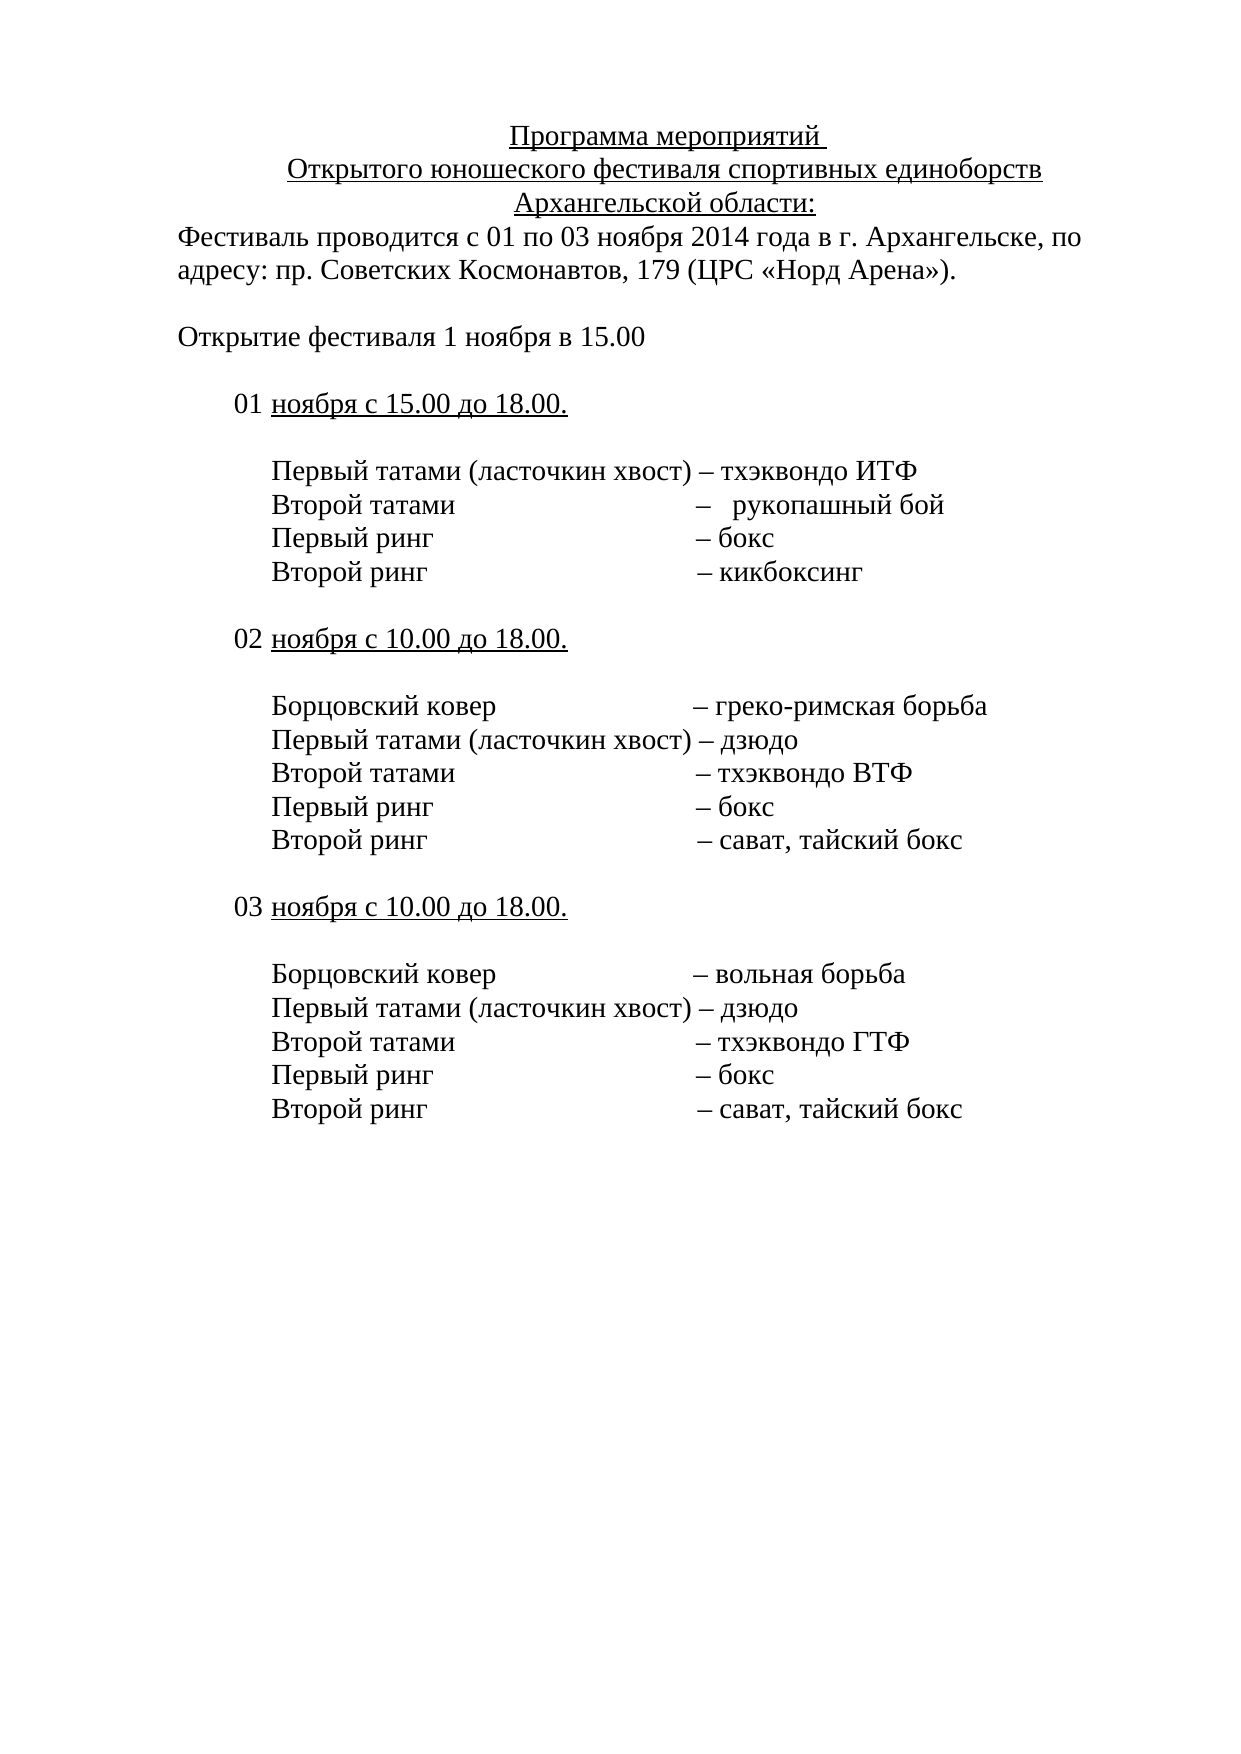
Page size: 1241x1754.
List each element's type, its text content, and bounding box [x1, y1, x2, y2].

list ноября с 10.00 до 18.00. [233, 889, 1152, 923]
text Фестиваль проводится с 01 по 03 ноября 2014 года в г. Архангельске, по адресу: пр. Советских Космонавтов, 179 (ЦРС «Норд Арена»). [177, 219, 1152, 286]
list ноября с 10.00 до 18.00. [233, 621, 1152, 655]
text Первый ринг – бокс [271, 1057, 1152, 1091]
text Первый ринг – бокс [271, 521, 1152, 554]
text Второй татами – тхэквондо ГТФ [271, 1024, 1152, 1057]
text Второй ринг – сават, тайский бокс [271, 1091, 1152, 1124]
text Первый ринг – бокс [271, 789, 1152, 822]
text Второй ринг – кикбоксинг [271, 554, 1152, 588]
text Первый татами (ласточкин хвост) – дзюдо [271, 722, 1152, 755]
text Первый татами (ласточкин хвост) – дзюдо [271, 990, 1152, 1024]
text Открытого юношеского фестиваля спортивных единоборств [177, 152, 1152, 185]
text Второй татами – тхэквондо ВТФ [271, 755, 1152, 789]
text Борцовский ковер – вольная борьба [271, 957, 1152, 990]
text Первый татами (ласточкин хвост) – тхэквондо ИТФ [271, 453, 1152, 487]
text Архангельской области: [177, 185, 1152, 219]
text Программа мероприятий [177, 118, 1152, 152]
text Второй ринг – сават, тайский бокс [271, 822, 1152, 856]
list ноября с 15.00 до 18.00. [233, 386, 1152, 420]
text Борцовский ковер – греко-римская борьба [271, 688, 1152, 722]
text Открытие фестиваля 1 ноября в 15.00 [177, 319, 1152, 353]
text Второй татами – рукопашный бой [271, 487, 1152, 521]
